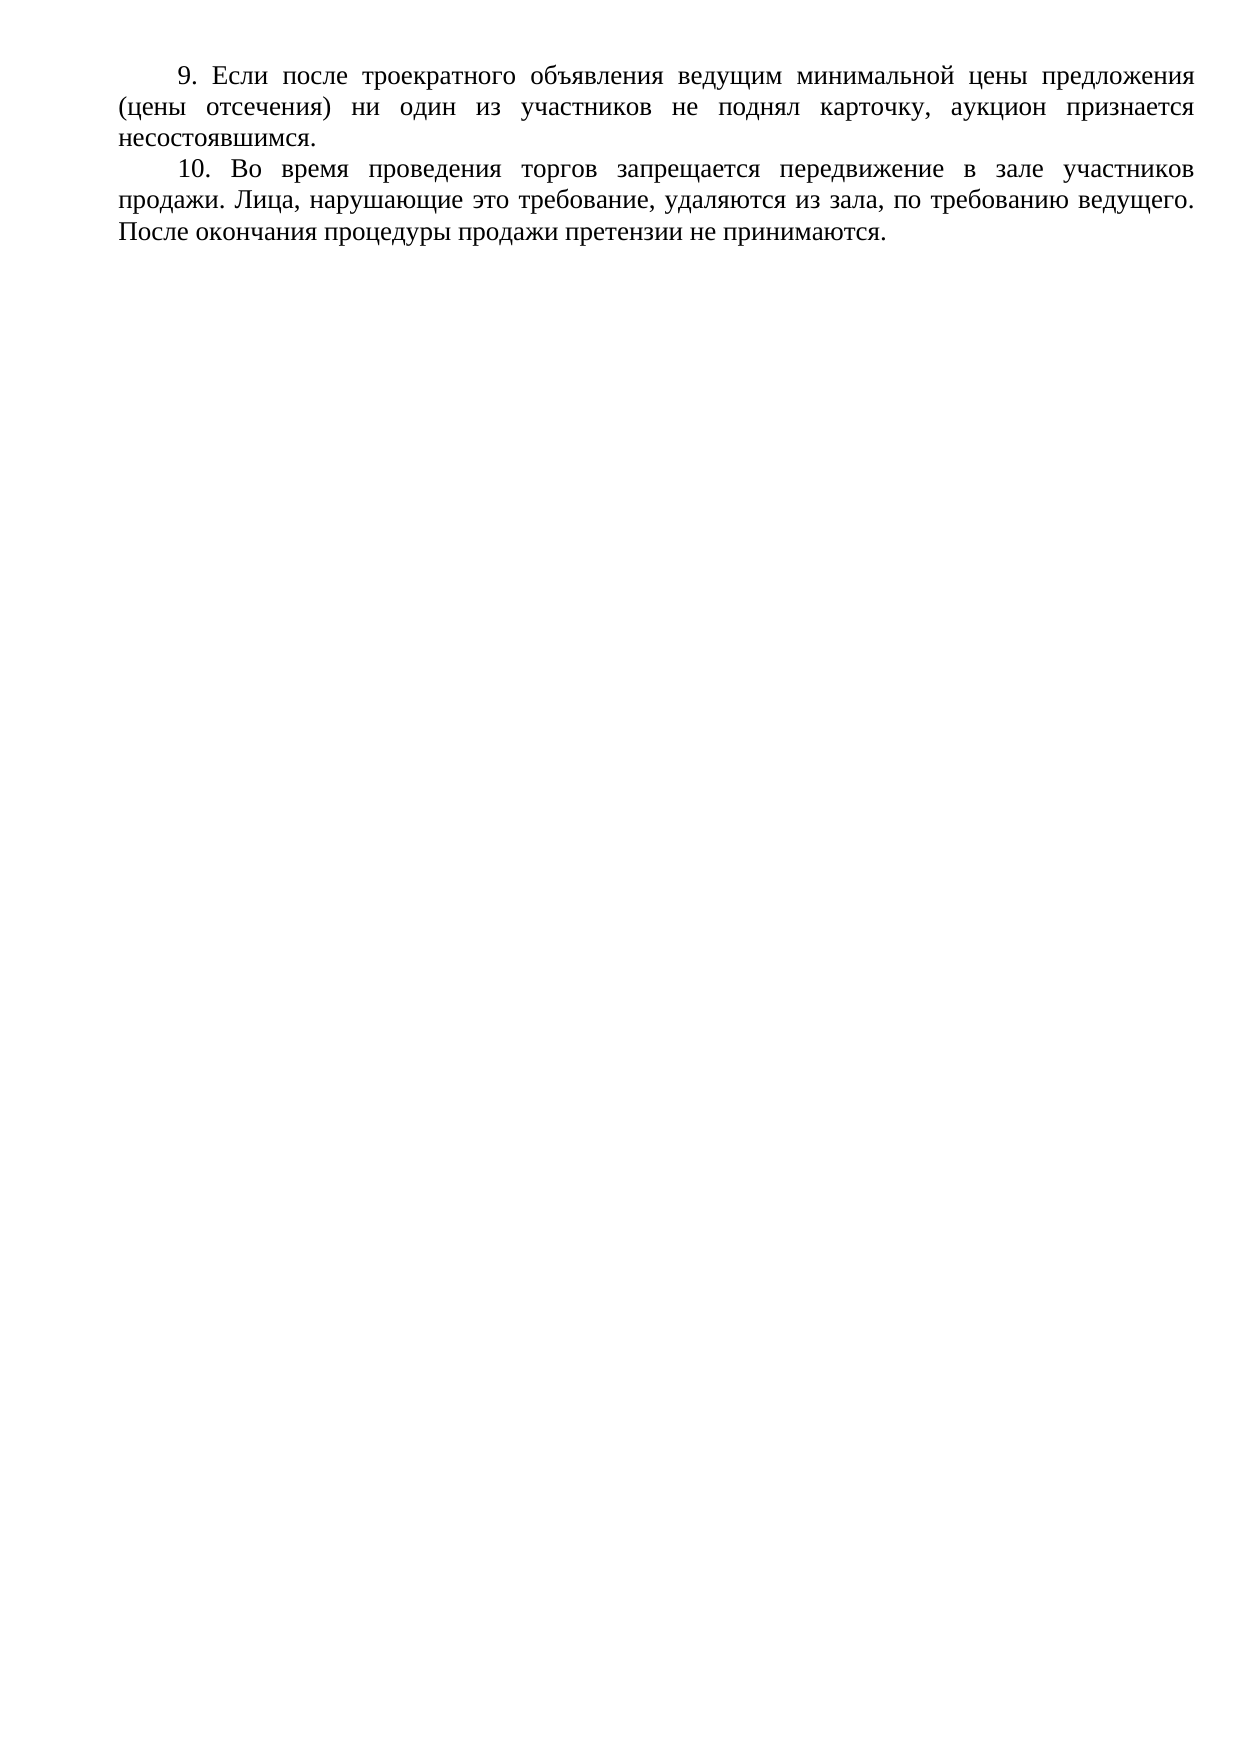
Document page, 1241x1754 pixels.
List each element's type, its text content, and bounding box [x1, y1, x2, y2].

text 9. Если после троекратного объявления ведущим минимальной цены предложения (цены отсечения) ни один из участников не поднял карточку, аукцион признается несостоявшимся. [118, 59, 1196, 152]
text 10. Во время проведения торгов запрещается передвижение в зале участников продажи. Лица, нарушающие это требование, удаляются из зала, по требованию ведущего. После окончания процедуры продажи претензии не принимаются. [118, 152, 1196, 246]
